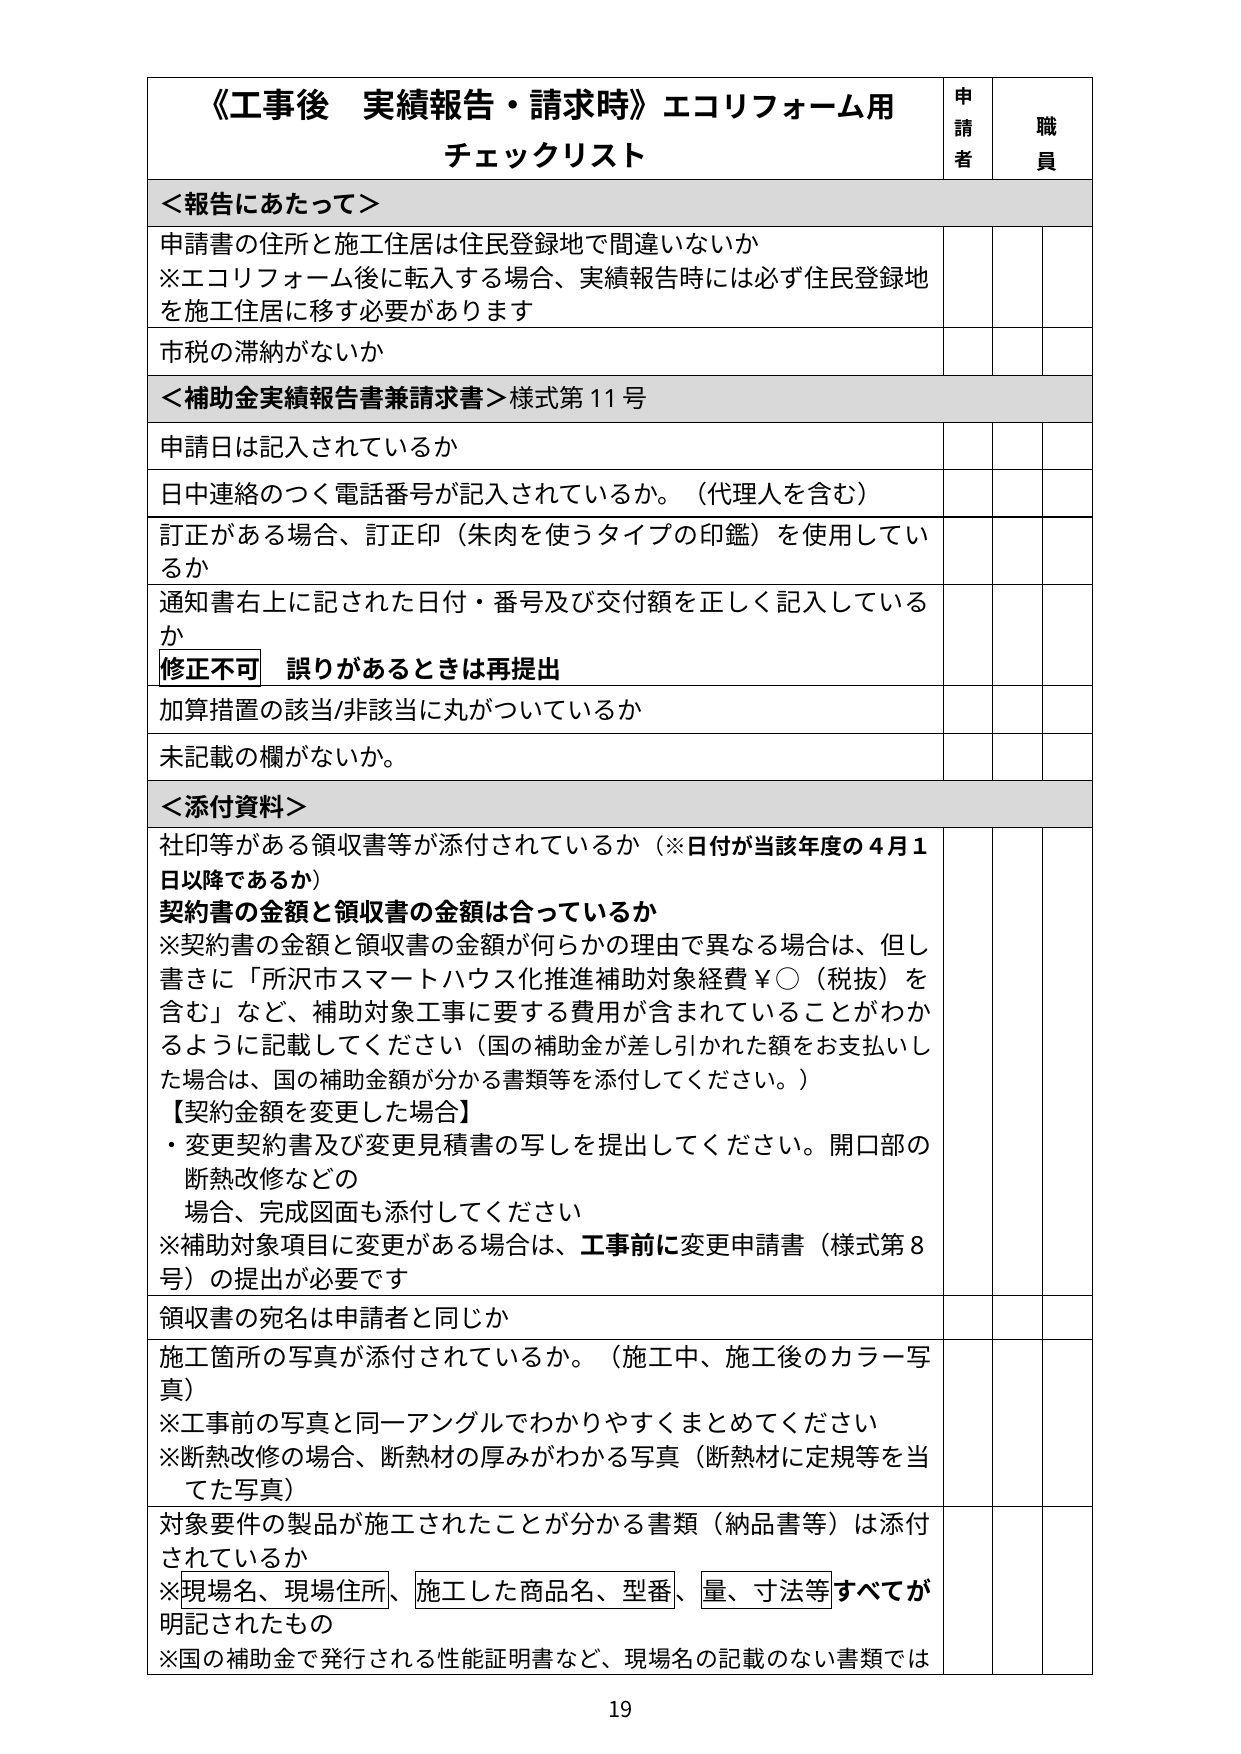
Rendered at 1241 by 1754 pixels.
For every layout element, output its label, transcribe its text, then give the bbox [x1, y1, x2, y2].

table_cell ＜補助金実績報告書兼請求書＞様式第11号 [148, 376, 1092, 422]
table_cell ＜報告にあたって＞ [148, 180, 1092, 226]
table_cell [993, 518, 1042, 584]
table_cell [993, 734, 1042, 780]
table_cell [1043, 423, 1092, 469]
table_cell [993, 227, 1042, 327]
table_cell [993, 470, 1042, 516]
table_cell [993, 1507, 1042, 1674]
table_cell 施工箇所の写真が添付されているか。（施工中、施工後のカラー写真） ※工事前の写真と同一アングルでわかりやすくまとめてください ※断熱改修の場合、断熱材の厚みがわかる写真（断熱材に定規等を当てた写真） [148, 1340, 943, 1506]
table_cell [1043, 1340, 1092, 1506]
table_cell 領収書の宛名は申請者と同じか [148, 1296, 943, 1338]
table_cell 社印等がある領収書等が添付されているか（※日付が当該年度の４月１日以降であるか） 契約書の金額と領収書の金額は合っているか ※契約書の金額と領収書の金額が何らかの理由で異なる場合は、但し書きに「所沢市スマートハウス化推進補助対象経費￥○（税抜）を含む」など、補助対象工事に要する費用が含まれていることがわかるように記載してください（国の補助金が差し引かれた額をお支払いした場合は、国の補助金額が分かる書類等を添付してください。） 【契約金額を変更した場合】 ・変更契約書及び変更見積書の写しを提出してください。開口部の断熱改修などの 場合、完成図面も添付してください ※補助対象項目に変更がある場合は、工事前に変更申請書（様式第8号）の提出が必要です [148, 828, 943, 1295]
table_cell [148, 1507, 943, 1674]
table_cell [1043, 518, 1092, 584]
table_cell [1043, 686, 1092, 732]
table_cell [944, 585, 992, 685]
table_cell [993, 828, 1042, 1295]
table_cell [944, 734, 992, 780]
table_header 申請者 [944, 78, 992, 179]
table_cell [944, 828, 992, 1295]
table_cell [944, 470, 992, 516]
table_cell [944, 1340, 992, 1506]
table_cell [1043, 328, 1092, 374]
table_cell [993, 328, 1042, 374]
table_cell [1043, 1507, 1092, 1674]
table_header 職員 [993, 78, 1092, 179]
table_cell [993, 423, 1042, 469]
table_cell ＜添付資料＞ [148, 781, 1092, 827]
table_cell [1043, 734, 1092, 780]
table_cell [993, 585, 1042, 685]
table_cell 未記載の欄がないか。 [148, 734, 943, 780]
table_cell 通知書右上に記された日付・番号及び交付額を正しく記入しているか 修正不可 誤りがあるときは再提出 [148, 585, 943, 685]
table_cell [944, 686, 992, 732]
table_cell [1043, 1296, 1092, 1338]
table_cell [944, 1507, 992, 1674]
table_cell [993, 1340, 1042, 1506]
table_cell 市税の滞納がないか [148, 328, 943, 374]
table_cell [1043, 470, 1092, 516]
table_cell [944, 227, 992, 327]
table_cell [944, 1296, 992, 1338]
table_header 《工事後 実績報告・請求時》エコリフォーム用チェックリスト [148, 78, 943, 179]
table_cell 申請書の住所と施工住居は住民登録地で間違いないか ※エコリフォーム後に転入する場合、実績報告時には必ず住民登録地を施工住居に移す必要があります [148, 227, 943, 327]
table_cell [944, 518, 992, 584]
table_cell 訂正がある場合、訂正印（朱肉を使うタイプの印鑑）を使用しているか [148, 518, 943, 584]
table_cell [944, 423, 992, 469]
table_cell [993, 1296, 1042, 1338]
table_cell [944, 328, 992, 374]
table_cell 申請日は記入されているか [148, 423, 943, 469]
table_cell [1043, 227, 1092, 327]
table_cell [1043, 828, 1092, 1295]
table_cell [993, 686, 1042, 732]
table_cell [1043, 585, 1092, 685]
table_cell 加算措置の該当/非該当に丸がついているか [148, 686, 943, 732]
table_cell 日中連絡のつく電話番号が記入されているか。（代理人を含む） [148, 470, 943, 516]
